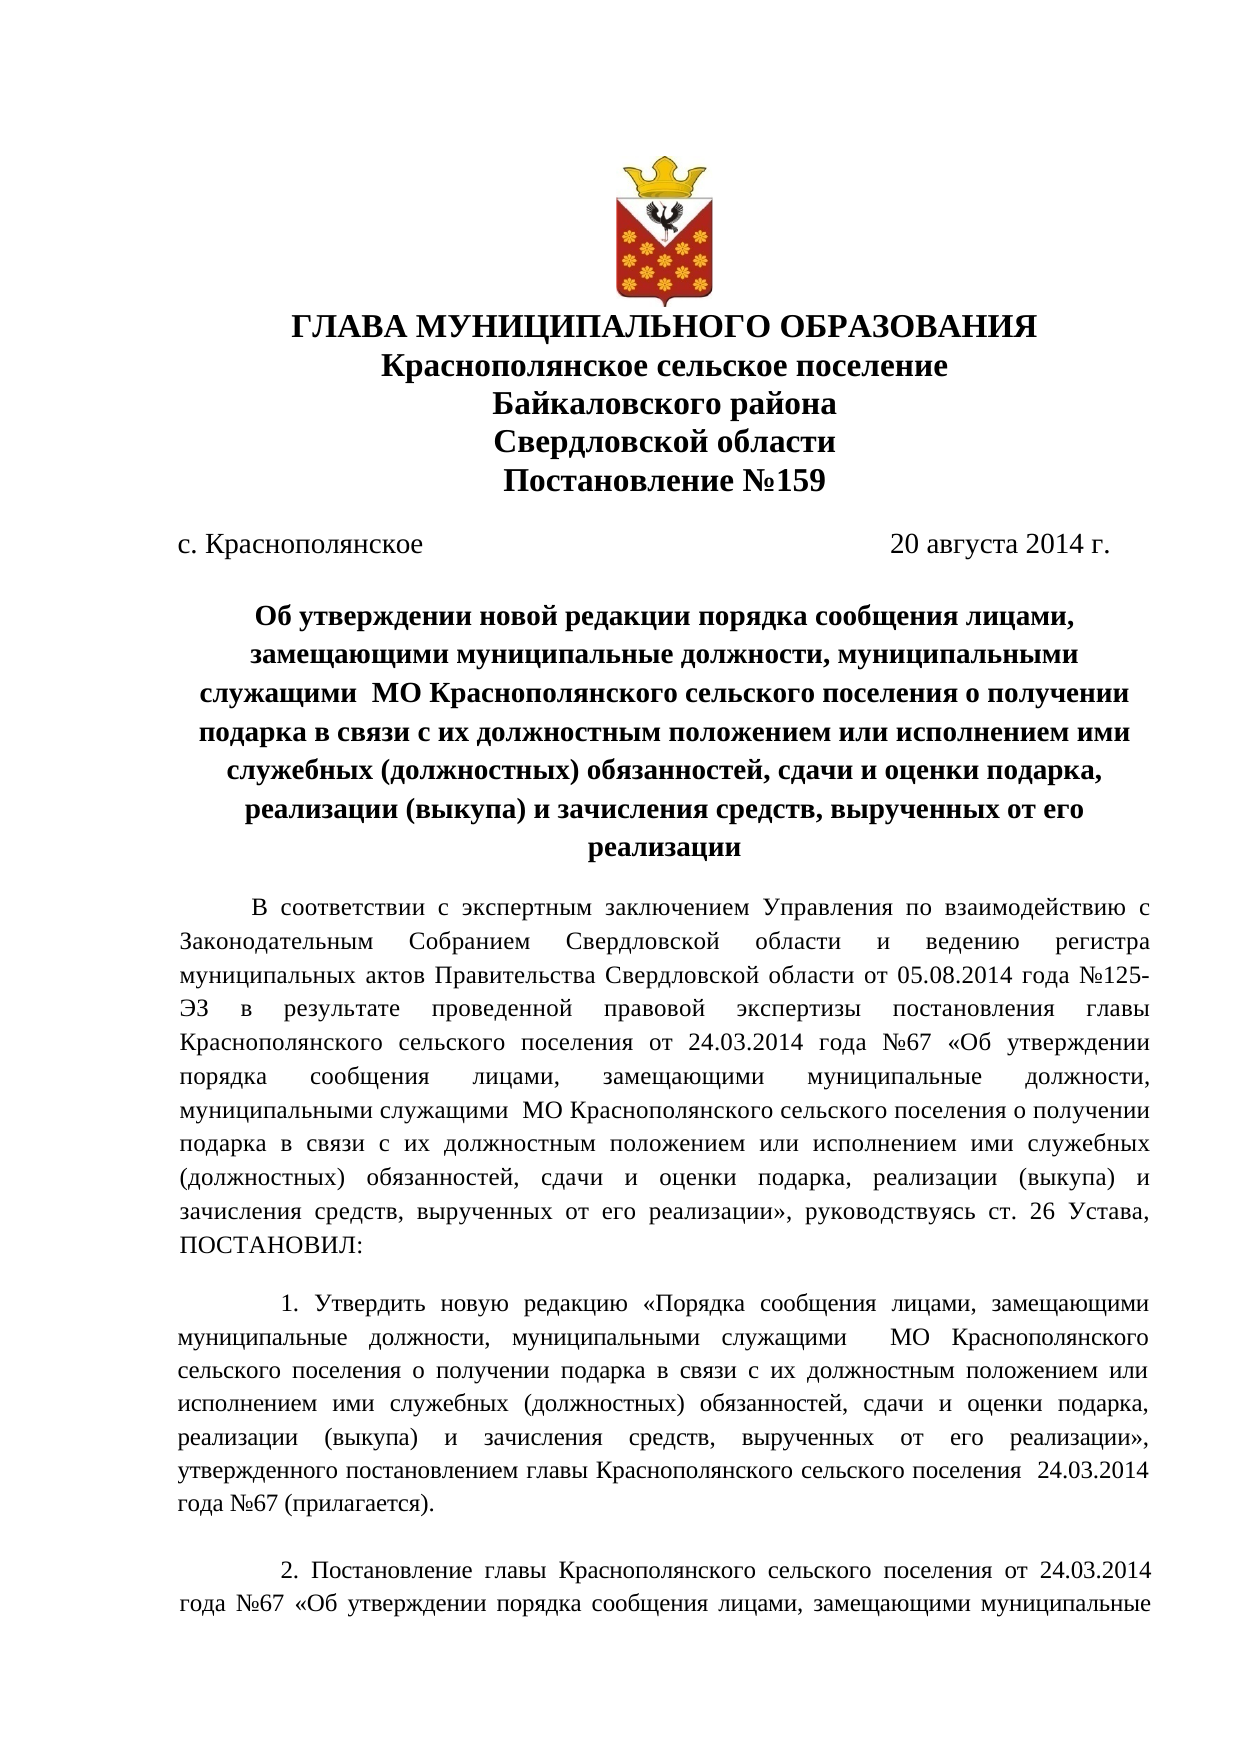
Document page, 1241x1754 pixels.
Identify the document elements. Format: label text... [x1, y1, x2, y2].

text с. Краснополянское 20 августа 2014 г. [177, 526, 1152, 560]
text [179, 1552, 1152, 1618]
text Постановление №159 [177, 460, 1152, 498]
text Байкаловского района [177, 383, 1152, 421]
text В соответствии с экспертным заключением Управления по взаимодействию с Законодательным Собранием Свердловской области и ведению регистра муниципальных актов Правительства Свердловской области от 05.08.2014 года №125-ЭЗ в результате проведенной правовой экспертизы постановления главы Краснополянского сельского поселения от 24.03.2014 года №67 «Об утверждении порядка сообщения лицами, замещающими муниципальные должности, муниципальными служащими МО Краснополянского сельского поселения о получении подарка в связи с их должностным положением или исполнением ими служебных (должностных) обязанностей, сдачи и оценки подарка, реализации (выкупа) и зачисления средств, вырученных от его реализации», руководствуясь ст. 26 Устава, ПОСТАНОВИЛ: [179, 889, 1152, 1260]
text 1. Утвердить новую редакцию «Порядка сообщения лицами, замещающими муниципальные должности, муниципальными служащими МО Краснополянского сельского поселения о получении подарка в связи с их должностным положением или исполнением ими служебных (должностных) обязанностей, сдачи и оценки подарка, реализации (выкупа) и зачисления средств, вырученных от его реализации», утвержденного постановлением главы Краснополянского сельского поселения 24.03.2014 года №67 (прилагается). [177, 1285, 1149, 1518]
text ГЛАВА МУНИЦИПАЛЬНОГО ОБРАЗОВАНИЯ [177, 306, 1152, 345]
text Свердловской области [177, 421, 1152, 460]
text Краснополянское сельское поселение [177, 345, 1152, 383]
text Об утверждении новой редакции порядка сообщения лицами, замещающими муниципальные должности, муниципальными служащими МО Краснополянского сельского поселения о получении подарка в связи с их должностным положением или исполнением ими служебных (должностных) обязанностей, сдачи и оценки подарка, реализации (выкупа) и зачисления средств, вырученных от его реализации [177, 598, 1152, 863]
picture [616, 156, 713, 307]
